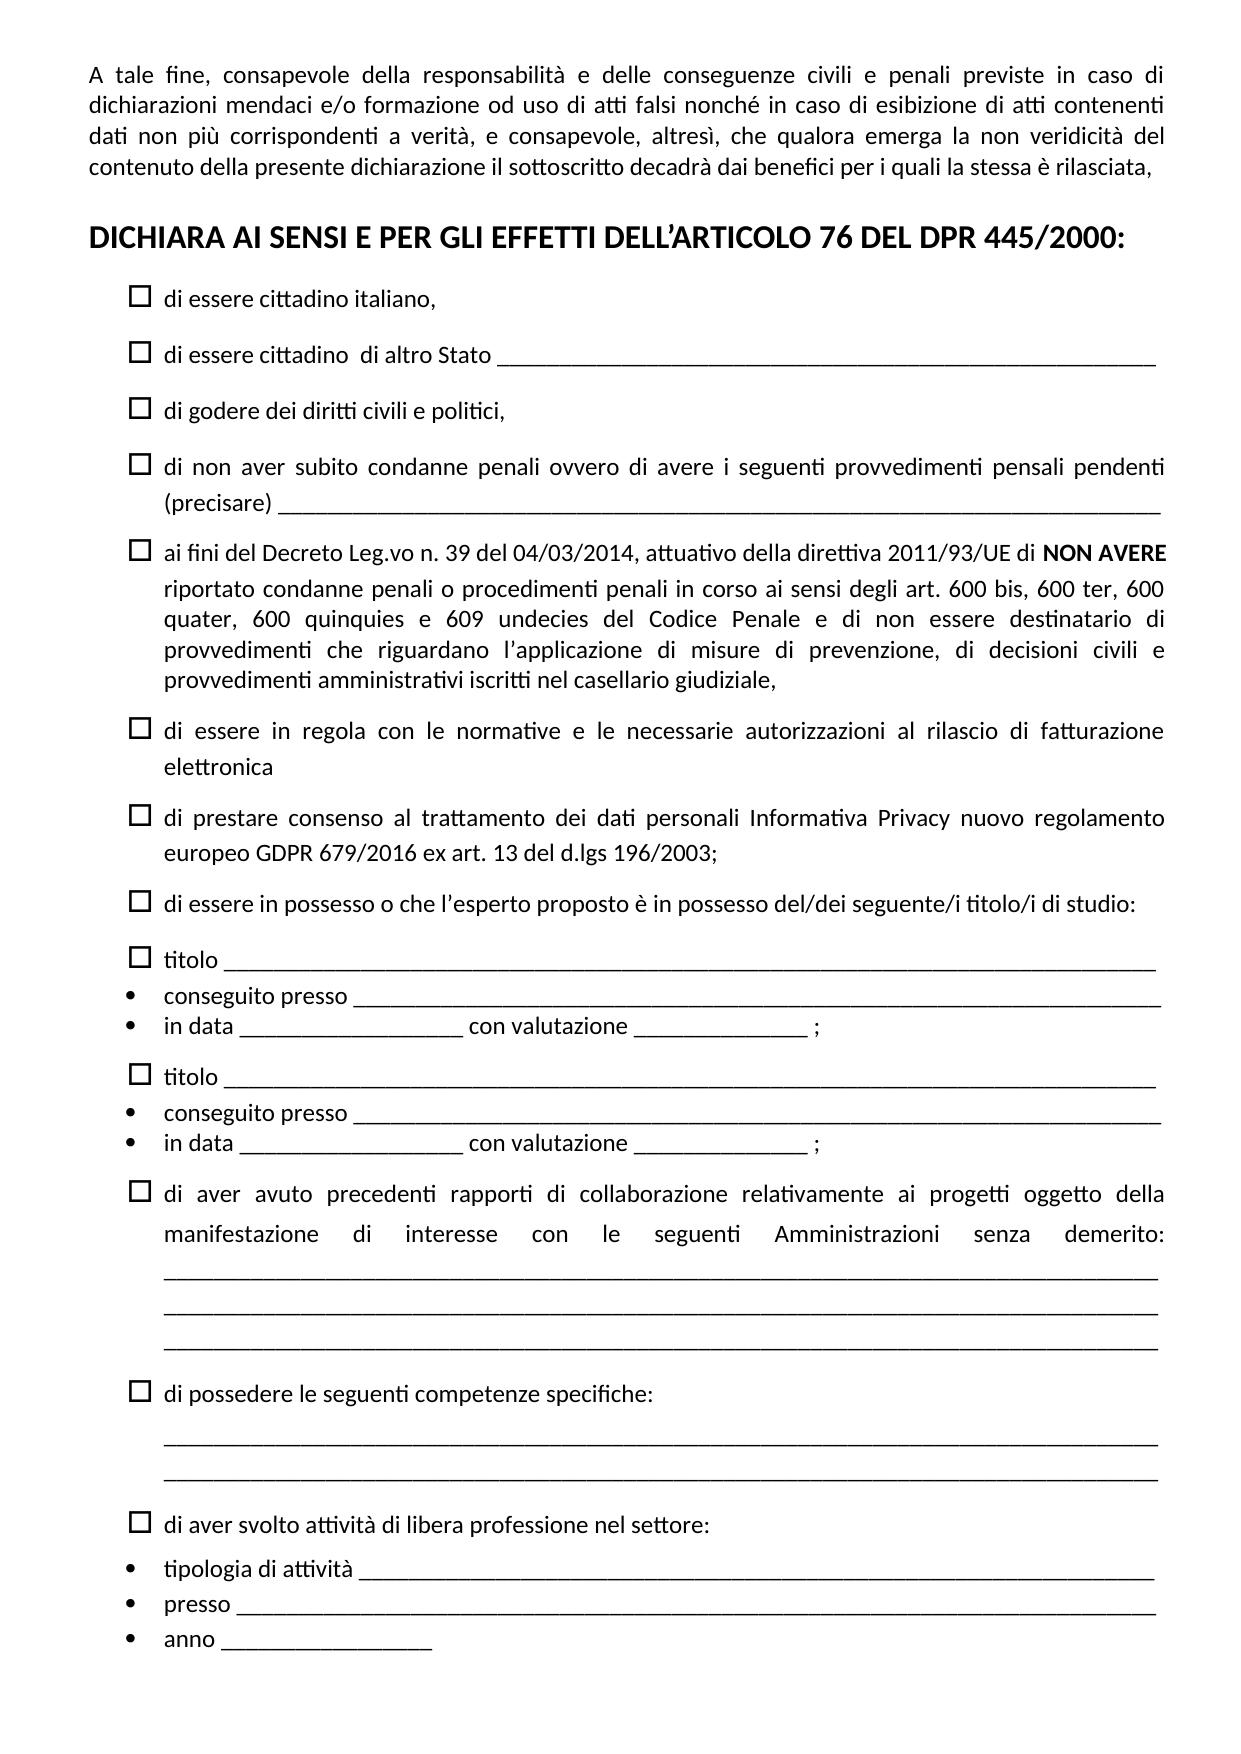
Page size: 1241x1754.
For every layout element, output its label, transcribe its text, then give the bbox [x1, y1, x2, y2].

list anno _________________ [126, 1623, 1167, 1654]
list di prestare consenso al trattamento dei dati personali Informativa Privacy nuovo regolamento europeo GDPR 679/2016 ex art. 13 del d.lgs 196/2003; [126, 782, 1167, 868]
list di essere in regola con le normative e le necessarie autorizzazioni al rilascio di fatturazione elettronica [126, 695, 1167, 782]
list di essere in possesso o che l’esperto proposto è in possesso del/dei seguente/i titolo/i di studio: [126, 868, 1167, 924]
list presso __________________________________________________________________________ [126, 1588, 1167, 1619]
list di essere cittadino di altro Stato _____________________________________________________ [126, 319, 1167, 375]
list titolo ___________________________________________________________________________ [126, 1041, 1167, 1097]
list conseguito presso _________________________________________________________________ [126, 1097, 1167, 1127]
list di aver svolto attività di libera professione nel settore: [126, 1489, 1167, 1545]
list di possedere le seguenti competenze specifiche: ________________________________________________________________________________________________________________________________________________________________ [126, 1358, 1167, 1484]
list conseguito presso _________________________________________________________________ [126, 980, 1167, 1011]
list di non aver subito condanne penali ovvero di avere i seguenti provvedimenti pensali pendenti (precisare) _______________________________________________________________________ [126, 431, 1167, 517]
list di essere cittadino italiano, [126, 263, 1167, 319]
text DICHIARA AI SENSI E PER GLI EFFETTI DELL’ARTICOLO 76 DEL DPR 445/2000: [89, 216, 1167, 257]
list tipologia di attività ________________________________________________________________ [126, 1553, 1167, 1584]
list titolo ___________________________________________________________________________ [126, 924, 1167, 980]
text A tale fine, consapevole della responsabilità e delle conseguenze civili e penali previste in caso di dichiarazioni mendaci e/o formazione od uso di atti falsi nonché in caso di esibizione di atti contenenti dati non più corrispondenti a verità, e consapevole, altresì, che qualora emerga la non veridicità del contenuto della presente dichiarazione il sottoscritto decadrà dai benefici per i quali la stessa è rilasciata, [89, 59, 1167, 181]
list di aver avuto precedenti rapporti di collaborazione relativamente ai progetti oggetto della manifestazione di interesse con le seguenti Amministrazioni senza demerito: ________________________________________________________________________________________________________________________________________________________________________________________________________________________________________________ [126, 1158, 1167, 1354]
list di godere dei diritti civili e politici, [126, 375, 1167, 431]
list in data __________________ con valutazione ______________ ; [126, 1127, 1167, 1158]
list ai fini del Decreto Leg.vo n. 39 del 04/03/2014, attuativo della direttiva 2011/93/UE di NON AVERE riportato condanne penali o procedimenti penali in corso ai sensi degli art. 600 bis, 600 ter, 600 quater, 600 quinquies e 609 undecies del Codice Penale e di non essere destinatario di provvedimenti che riguardano l’applicazione di misure di prevenzione, di decisioni civili e provvedimenti amministrativi iscritti nel casellario giudiziale, [126, 517, 1167, 695]
list in data __________________ con valutazione ______________ ; [126, 1011, 1167, 1041]
